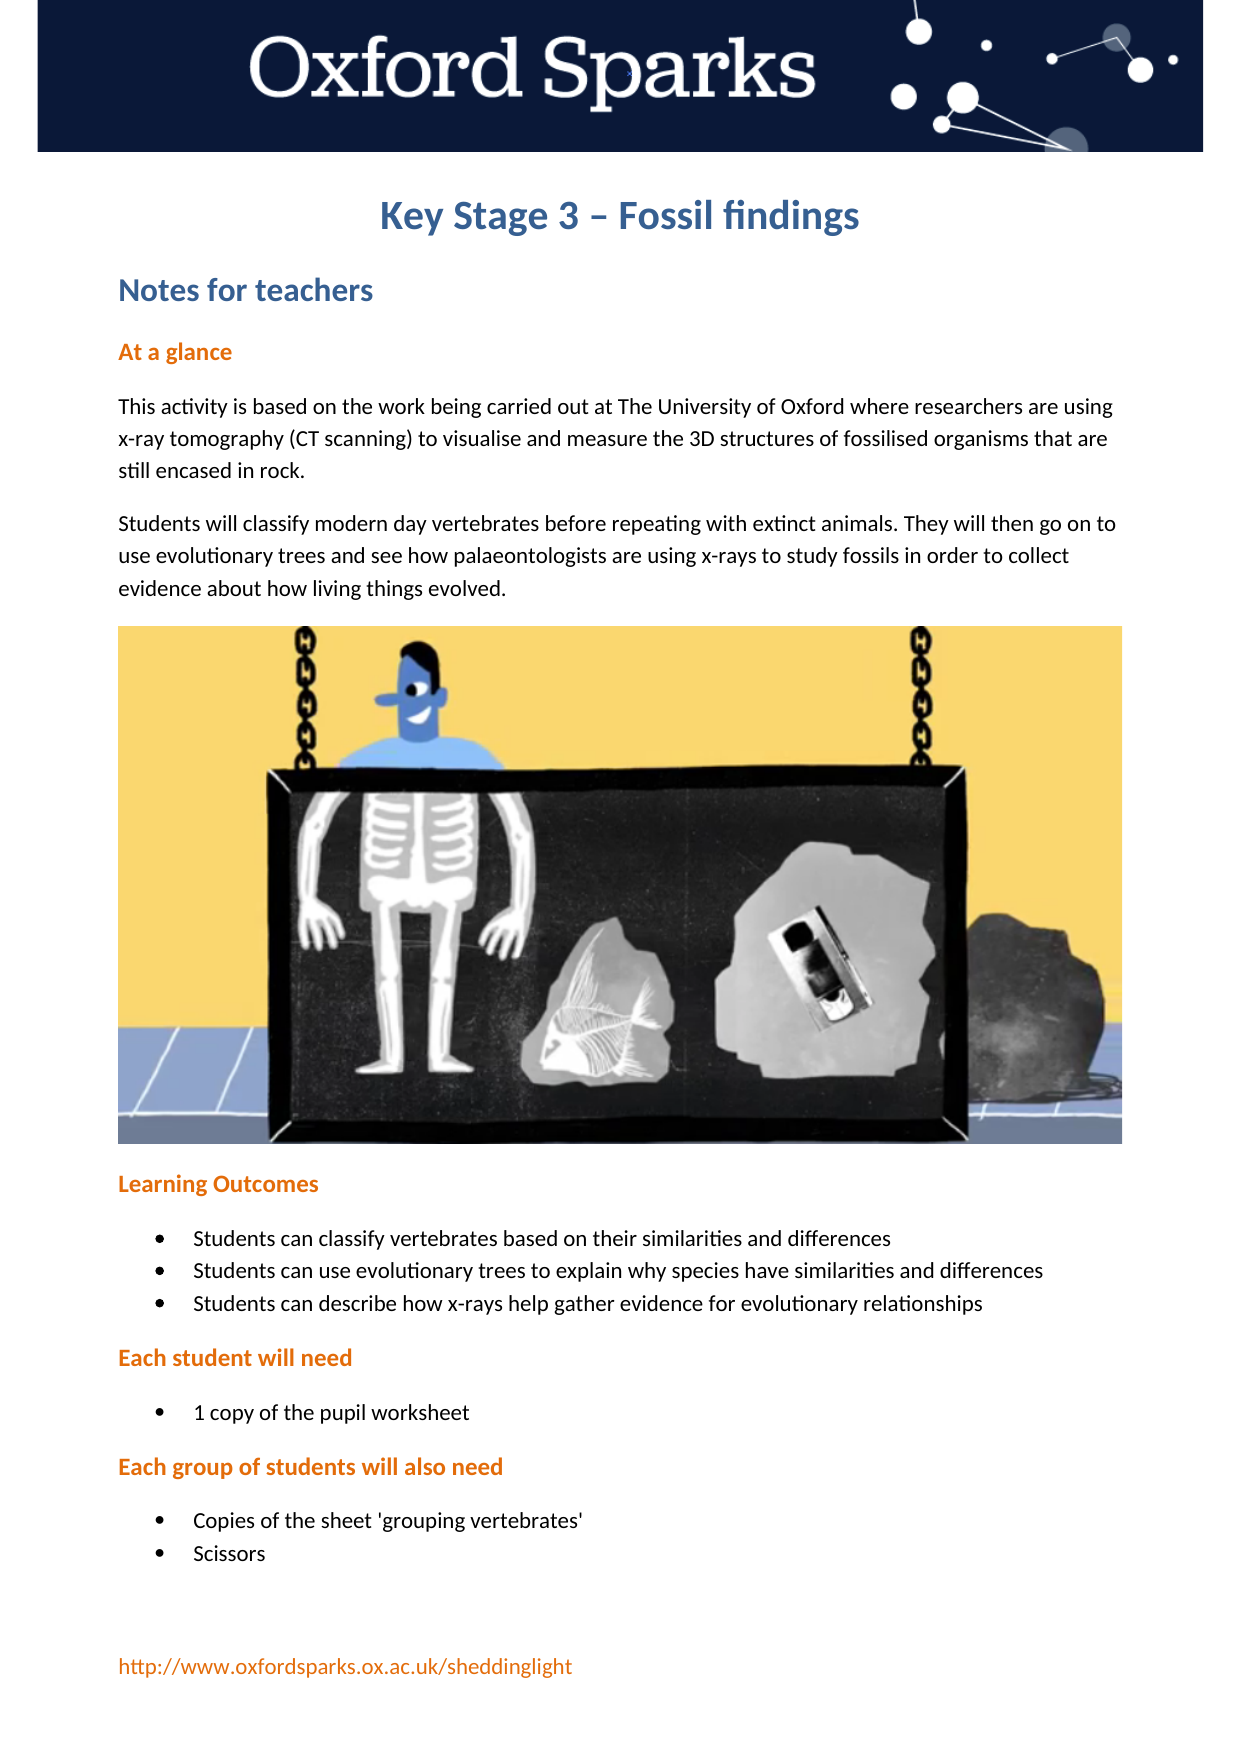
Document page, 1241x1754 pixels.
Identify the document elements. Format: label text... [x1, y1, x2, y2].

text Students will classify modern day vertebrates before repeating with extinct animals. They will then go on to use evolutionary trees and see how palaeontologists are using x-rays to study fossils in order to collect evidence about how living things evolved. [118, 509, 1122, 602]
list Copies of the sheet 'grouping vertebrates' [156, 1507, 1122, 1534]
text At a glance [118, 336, 1122, 367]
text This activity is based on the work being carried out at The University of Oxford where researchers are using x-ray tomography (CT scanning) to visualise and measure the 3D structures of fossilised organisms that are still encased in rock. [118, 392, 1122, 484]
list Students can classify vertebrates based on their similarities and differences [156, 1224, 1122, 1252]
list Students can describe how x-rays help gather evidence for evolutionary relationships [156, 1289, 1122, 1317]
picture [37, 0, 1204, 152]
list Students can use evolutionary trees to explain why species have similarities and differences [156, 1257, 1122, 1285]
text Each student will need [118, 1342, 1122, 1372]
text Each group of students will also need [118, 1451, 1122, 1481]
list 1 copy of the pupil worksheet [156, 1398, 1122, 1426]
text Notes for teachers [118, 269, 1122, 309]
text Learning Outcomes [118, 1169, 1122, 1199]
picture [118, 626, 1123, 1144]
text Key Stage 3 – Fossil findings [118, 189, 1122, 240]
list Scissors [156, 1539, 1122, 1567]
